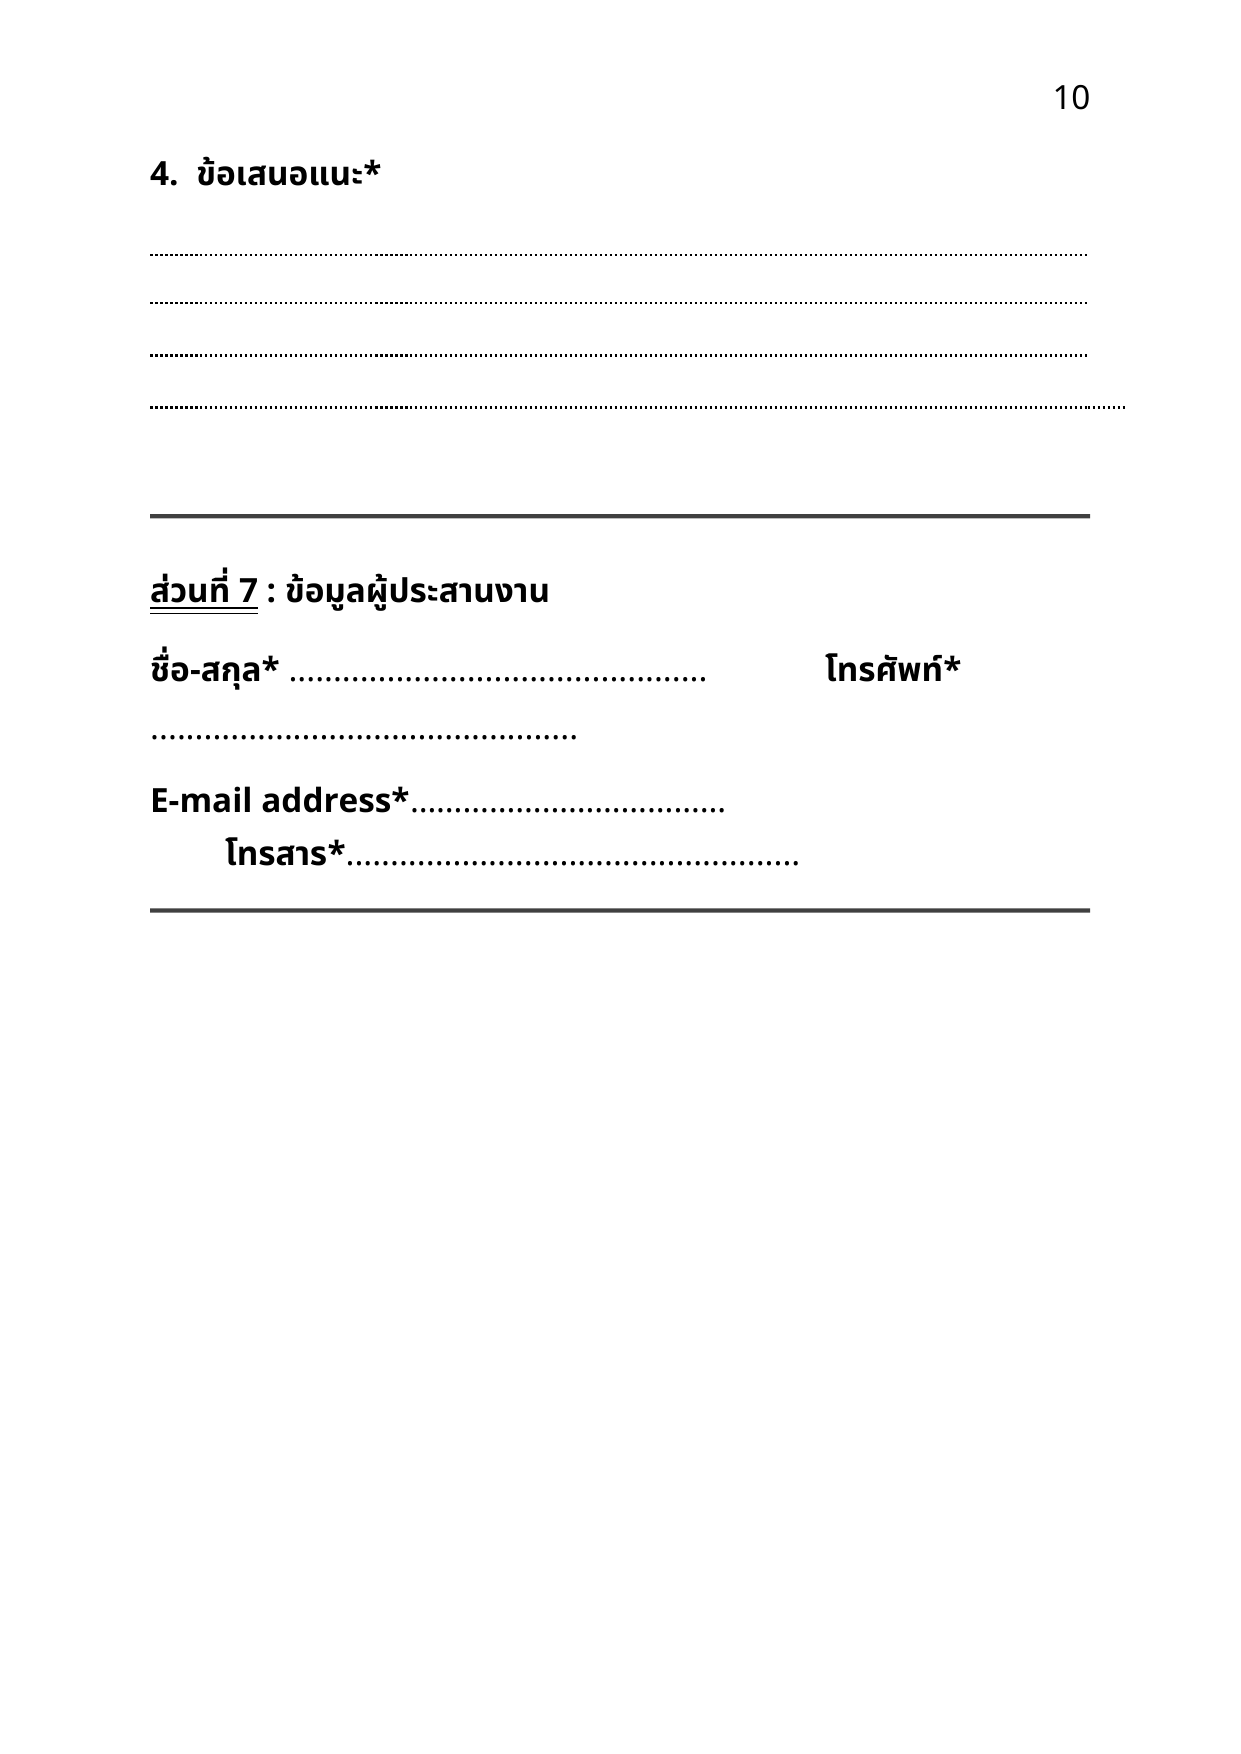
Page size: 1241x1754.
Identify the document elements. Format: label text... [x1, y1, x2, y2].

text E-mail address*……………………………… โทรสาร*................................................... [150, 777, 1090, 880]
text ส่วนที่ 7 : ข้อมูลผู้ประสานงาน [150, 567, 1090, 618]
text ชื่อ-สกุล* ............................................... โทรศัพท์* ................................................ [150, 646, 1090, 749]
text 4. ข้อเสนอแนะ* [150, 150, 1090, 201]
